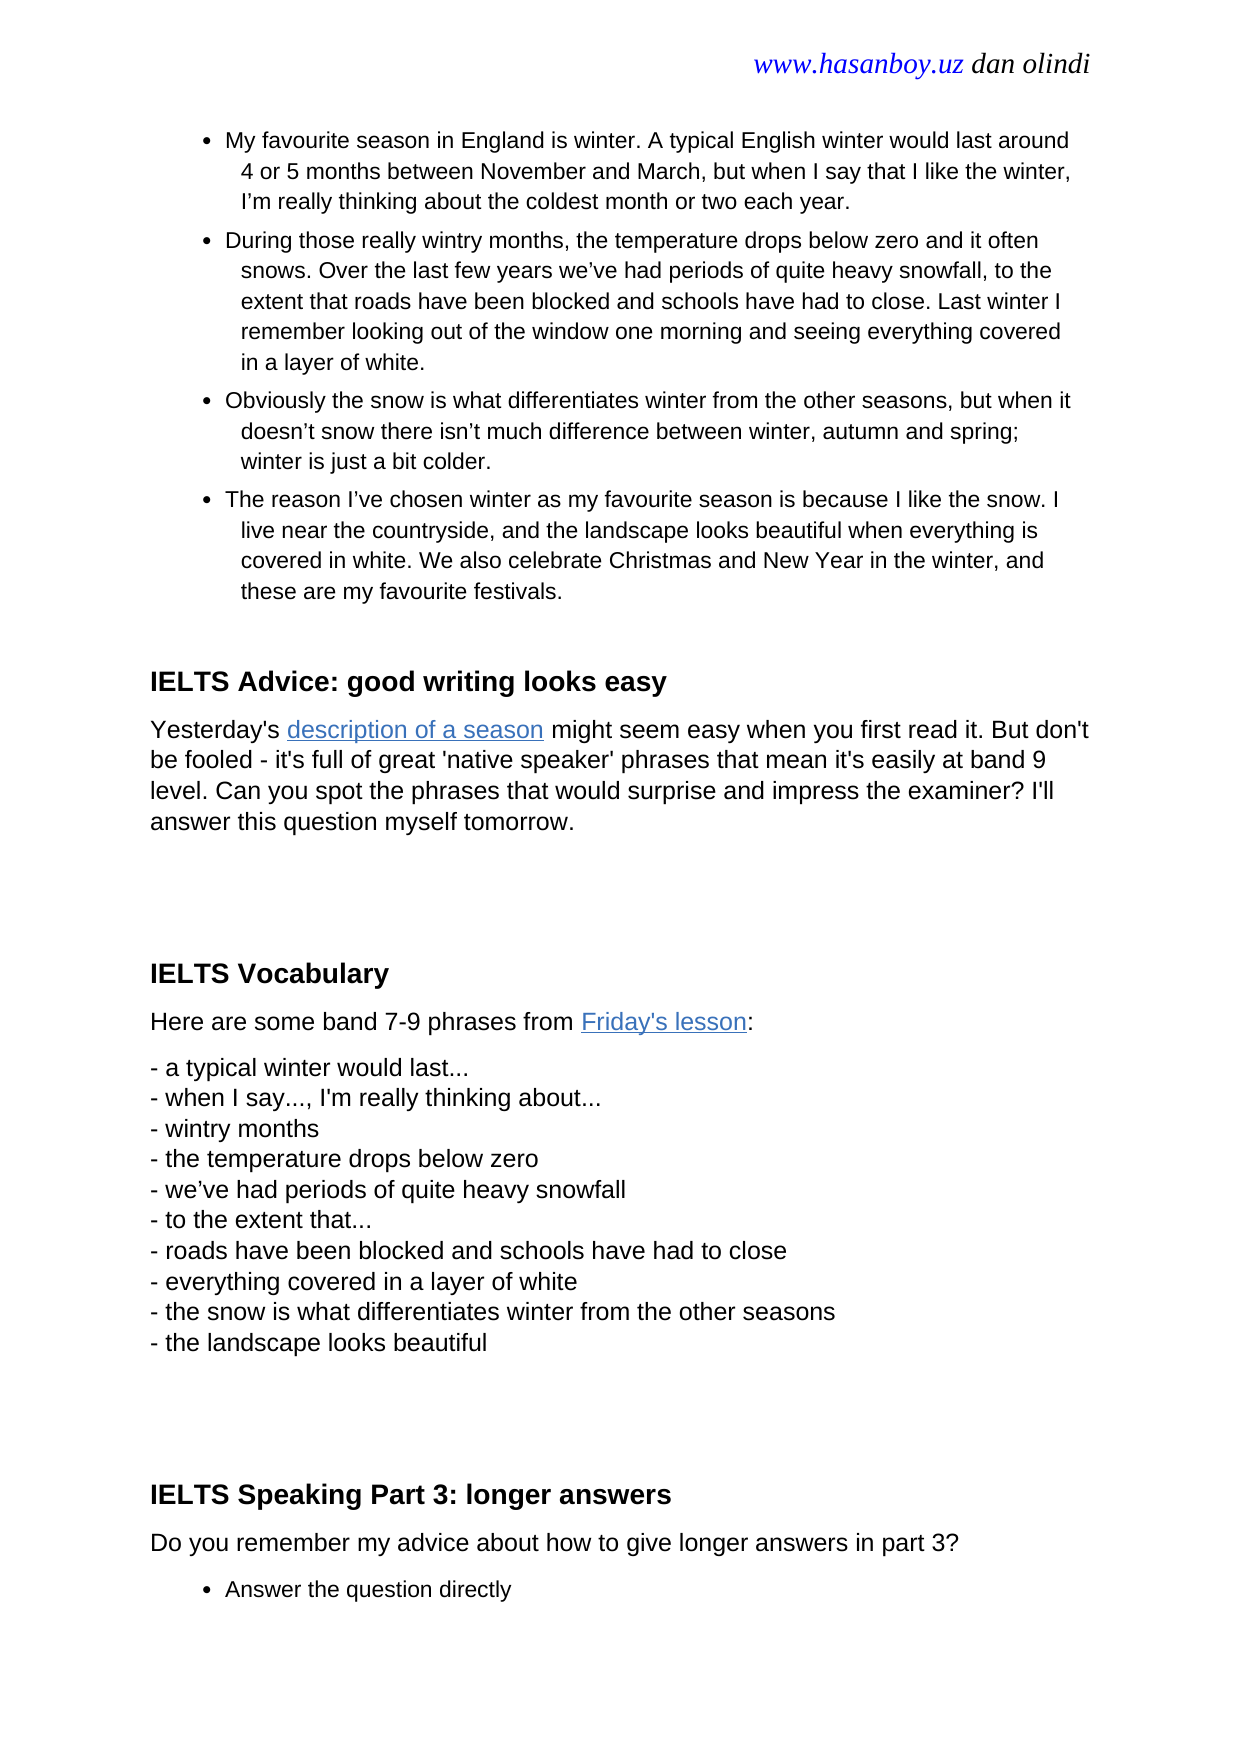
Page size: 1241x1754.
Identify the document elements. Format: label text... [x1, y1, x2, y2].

text Yesterday's description of a season might seem easy when you first read it. But don't be fooled - it's full of great 'native speaker' phrases that mean it's easily at band 9 level. Can you spot the phrases that would surprise and impress the examiner? I'll answer this question myself tomorrow. [150, 713, 1090, 835]
list Answer the question directly [203, 1572, 1074, 1603]
subtitle IELTS Speaking Part 3: longer answers [150, 1478, 1090, 1510]
list My favourite season in England is winter. A typical English winter would last around 4 or 5 months between November and March, but when I say that I like the winter, I’m really thinking about the coldest month or two each year. [203, 123, 1074, 215]
text Do you remember my advice about how to give longer answers in part 3? [150, 1526, 1090, 1557]
subtitle IELTS Advice: good writing looks easy [150, 665, 1090, 698]
text - a typical winter would last... - when I say..., I'm really thinking about... - wintry months - the temperature drops below zero - we’ve had periods of quite heavy snowfall - to the extent that... - roads have been blocked and schools have had to close - everything covered in a layer of white - the snow is what differentiates winter from the other seasons - the landscape looks beautiful [150, 1051, 1090, 1356]
list The reason I’ve chosen winter as my favourite season is because I like the snow. I live near the countryside, and the landscape looks beautiful when everything is covered in white. We also celebrate Christmas and New Year in the winter, and these are my favourite festivals. [203, 482, 1074, 604]
subtitle IELTS Vocabulary [150, 957, 1090, 989]
list Obviously the snow is what differentiates winter from the other seasons, but when it doesn’t snow there isn’t much difference between winter, autumn and spring; winter is just a bit colder. [203, 383, 1074, 474]
text Here are some band 7-9 phrases from Friday's lesson: [150, 1005, 1090, 1036]
list During those really wintry months, the temperature drops below zero and it often snows. Over the last few years we’ve had periods of quite heavy snowfall, to the extent that roads have been blocked and schools have had to close. Last winter I remember looking out of the window one morning and seeing everything covered in a layer of white. [203, 222, 1074, 375]
